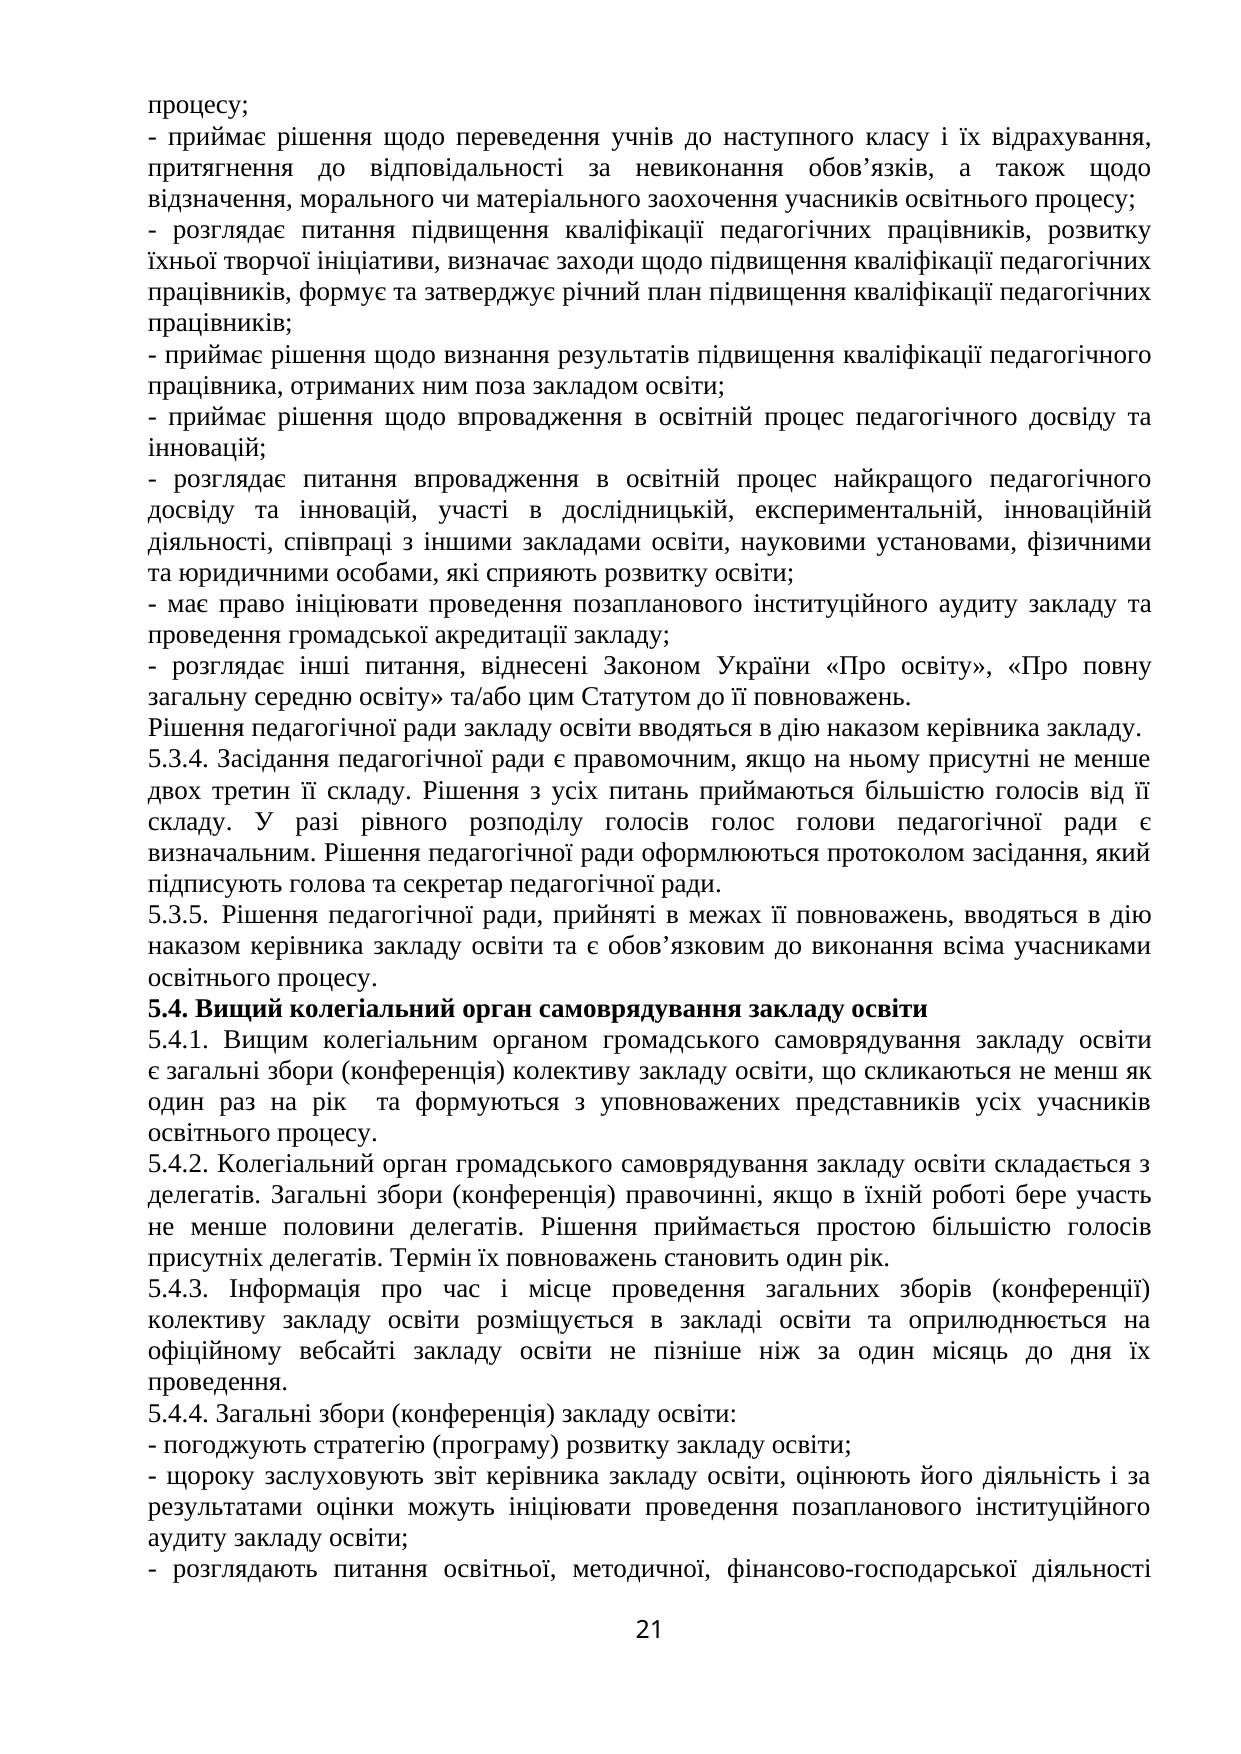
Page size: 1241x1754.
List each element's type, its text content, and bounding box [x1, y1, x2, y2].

text - приймає рішення щодо визнання результатів підвищення кваліфікації педагогічного працівника, отриманих ним поза закладом освіти; [148, 338, 1152, 400]
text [148, 1552, 1152, 1583]
text 5.4.3. Інформація про час і місце проведення загальних зборів (конференції) колективу закладу освіти розміщується в закладі освіти та оприлюднюється на офіційному вебсайті закладу освіти не пізніше ніж за один місяць до дня їх проведення. [148, 1272, 1152, 1397]
text - погоджують стратегію (програму) розвитку закладу освіти; [148, 1428, 1152, 1459]
text - розглядає питання підвищення кваліфікації педагогічних працівників, розвитку їхньої творчої ініціативи, визначає заходи щодо підвищення кваліфікації педагогічних працівників, формує та затверджує річний план підвищення кваліфікації педагогічних працівників; [148, 213, 1152, 338]
text - розглядає інші питання, віднесені Законом України «Про освіту», «Про повну загальну середню освіту» та/або цим Статутом до її повноважень. [148, 649, 1152, 711]
text - щороку заслуховують звіт керівника закладу освіти, оцінюють його діяльність і за результатами оцінки можуть ініціювати проведення позапланового інституційного аудиту закладу освіти; [148, 1459, 1152, 1552]
text 5.4.4. Загальні збори (конференція) закладу освіти: [148, 1397, 1152, 1428]
text 5.3.5. Рішення педагогічної ради, прийняті в межах її повноважень, вводяться в дію наказом керівника закладу освіти та є обов’язковим до виконання всіма учасниками освітнього процесу. [148, 898, 1152, 992]
text - розглядає питання впровадження в освітній процес найкращого педагогічного досвіду та інновацій, участі в дослідницькій, експериментальній, інноваційній діяльності, співпраці з іншими закладами освіти, науковими установами, фізичними та юридичними особами, які сприяють розвитку освіти; [148, 462, 1152, 587]
text 5.4.2. Колегіальний орган громадського самоврядування закладу освіти складається з делегатів. Загальні збори (конференція) правочинні, якщо в їхній роботі бере участь не менше половини делегатів. Рішення приймається простою більшістю голосів присутніх делегатів. Термін їх повноважень становить один рік. [148, 1147, 1152, 1272]
text 5.3.4. Засідання педагогічної ради є правомочним, якщо на ньому присутні не менше двох третин її складу. Рішення з усіх питань приймаються більшістю голосів від її складу. У разі рівного розподілу голосів голос голови педагогічної ради є визначальним. Рішення педагогічної ради оформлюються протоколом засідання, який підписують голова та секретар педагогічної ради. [148, 743, 1152, 898]
text 5.4.1. Вищим колегіальним органом громадського самоврядування закладу освіти є загальні збори (конференція) колективу закладу освіти, що скликаються не менш як один раз на рік та формуються з уповноважених представників усіх учасників освітнього процесу. [148, 1023, 1152, 1147]
text - приймає рішення щодо впровадження в освітній процес педагогічного досвіду та інновацій; [148, 400, 1152, 462]
text Рішення педагогічної ради закладу освіти вводяться в дію наказом керівника закладу. [148, 711, 1152, 743]
text 5.4. Вищий колегіальний орган самоврядування закладу освіти [148, 992, 1152, 1023]
text - приймає рішення щодо переведення учнів до наступного класу і їх відрахування, притягнення до відповідальності за невиконання обов’язків, а також щодо відзначення, морального чи матеріального заохочення учасників освітнього процесу; [148, 120, 1152, 213]
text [148, 88, 1152, 120]
text - має право ініціювати проведення позапланового інституційного аудиту закладу та проведення громадської акредитації закладу; [148, 587, 1152, 649]
